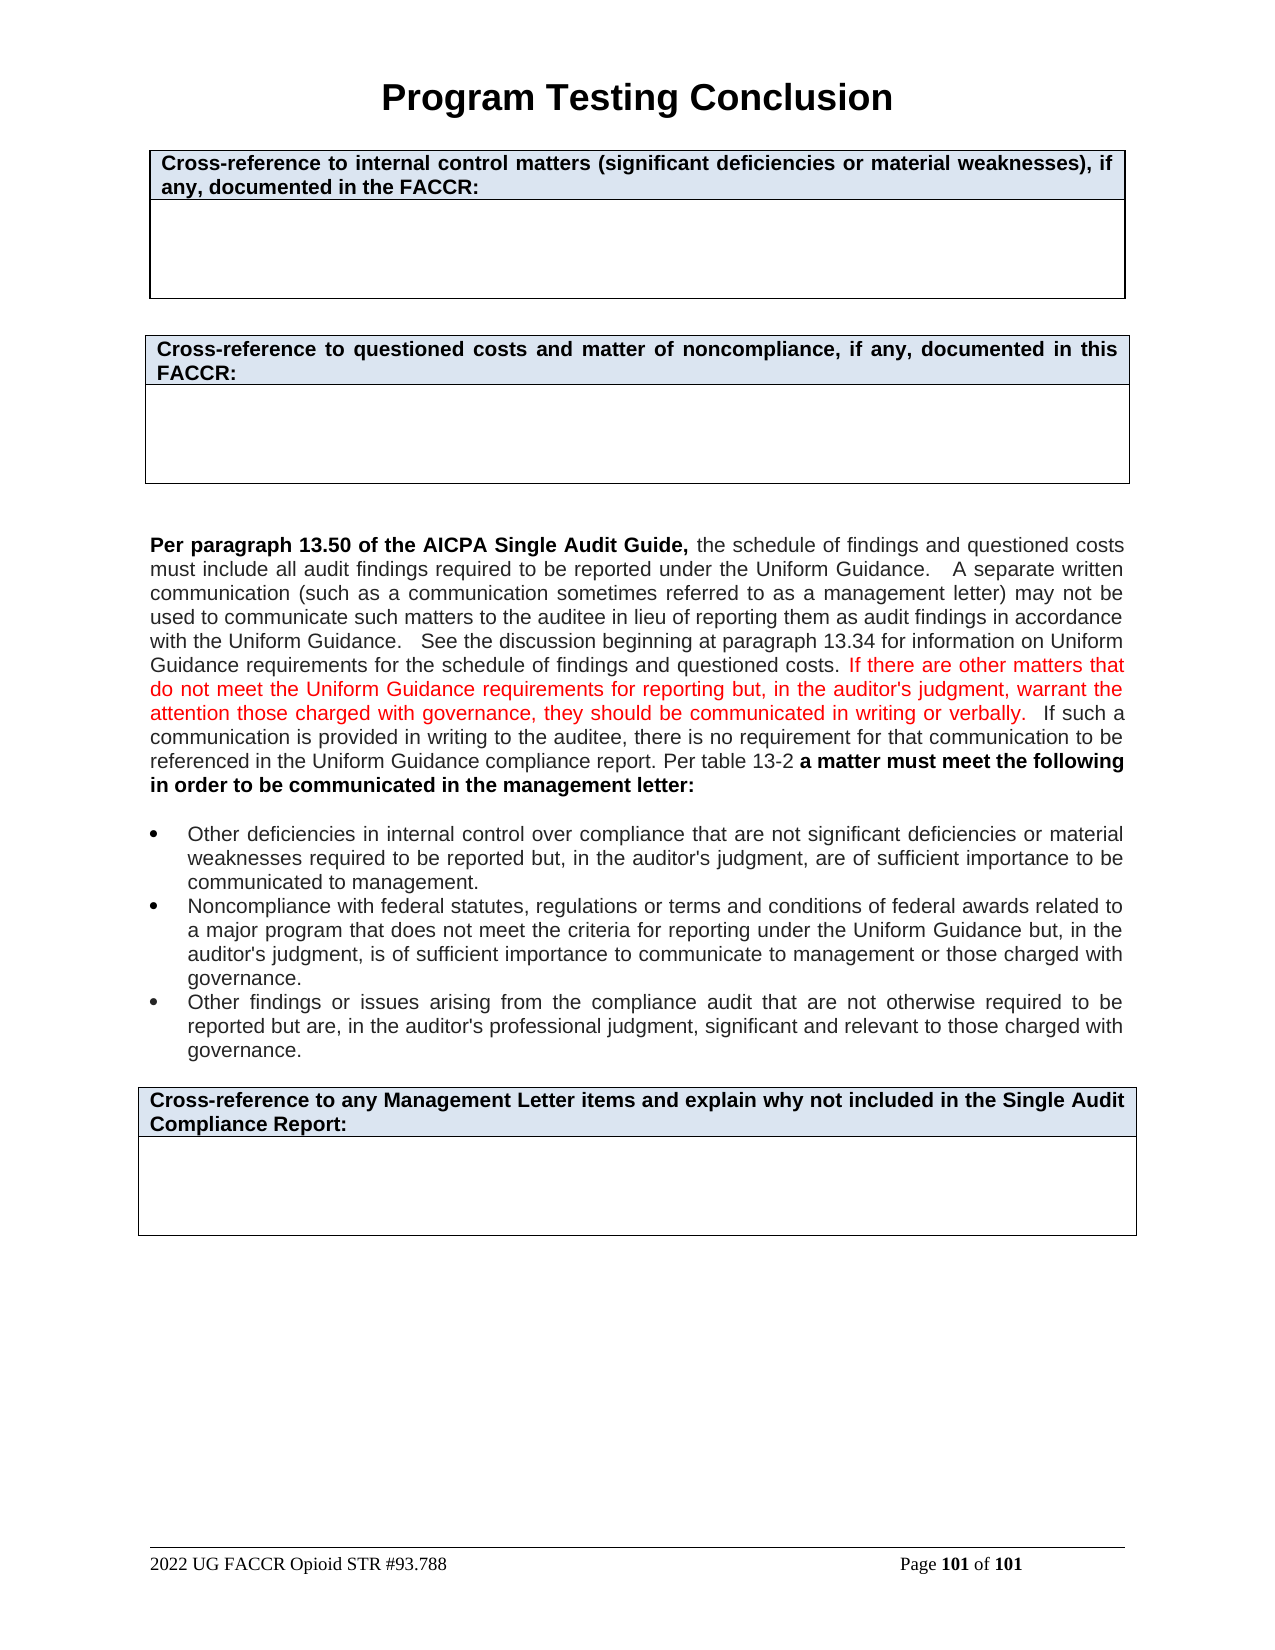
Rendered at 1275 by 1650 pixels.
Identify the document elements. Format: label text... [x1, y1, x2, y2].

table_header Cross-reference to internal control matters (significant deficiencies or material weaknesses), if any, documented in the FACCR: [151, 151, 1124, 199]
table_cell [139, 1137, 1136, 1235]
table_header Cross-reference to any Management Letter items and explain why not included in the Single Audit Compliance Report: [139, 1088, 1136, 1136]
list Noncompliance with federal statutes, regulations or terms and conditions of federal awards related to a major program that does not meet the criteria for reporting under the Uniform Guidance but, in the auditor's judgment, is of sufficient importance to communicate to management or those charged with governance. [150, 894, 1125, 990]
list Other deficiencies in internal control over compliance that are not significant deficiencies or material weaknesses required to be reported but, in the auditor's judgment, are of sufficient importance to be communicated to management. [150, 822, 1125, 894]
table_header Cross-reference to questioned costs and matter of noncompliance, if any, documented in this FACCR: [146, 336, 1129, 384]
table_cell [151, 200, 1124, 298]
text Per paragraph 13.50 of the AICPA Single Audit Guide, the schedule of findings and questioned costs must include all audit findings required to be reported under the Uniform Guidance. A separate written communication (such as a communication sometimes referred to as a management letter) may not be used to communicate such matters to the auditee in lieu of reporting them as audit findings in accordance with the Uniform Guidance. See the discussion beginning at paragraph 13.34 for information on Uniform Guidance requirements for the schedule of findings and questioned costs. If there are other matters that do not meet the Uniform Guidance requirements for reporting but, in the auditor's judgment, warrant the attention those charged with governance, they should be communicated in writing or verbally. If such a communication is provided in writing to the auditee, there is no requirement for that communication to be referenced in the Uniform Guidance compliance report. Per table 13-2 a matter must meet the following in order to be communicated in the management letter: [150, 533, 1125, 797]
list Other findings or issues arising from the compliance audit that are not otherwise required to be reported but are, in the auditor's professional judgment, significant and relevant to those charged with governance. [150, 990, 1125, 1062]
table_cell [146, 385, 1129, 483]
